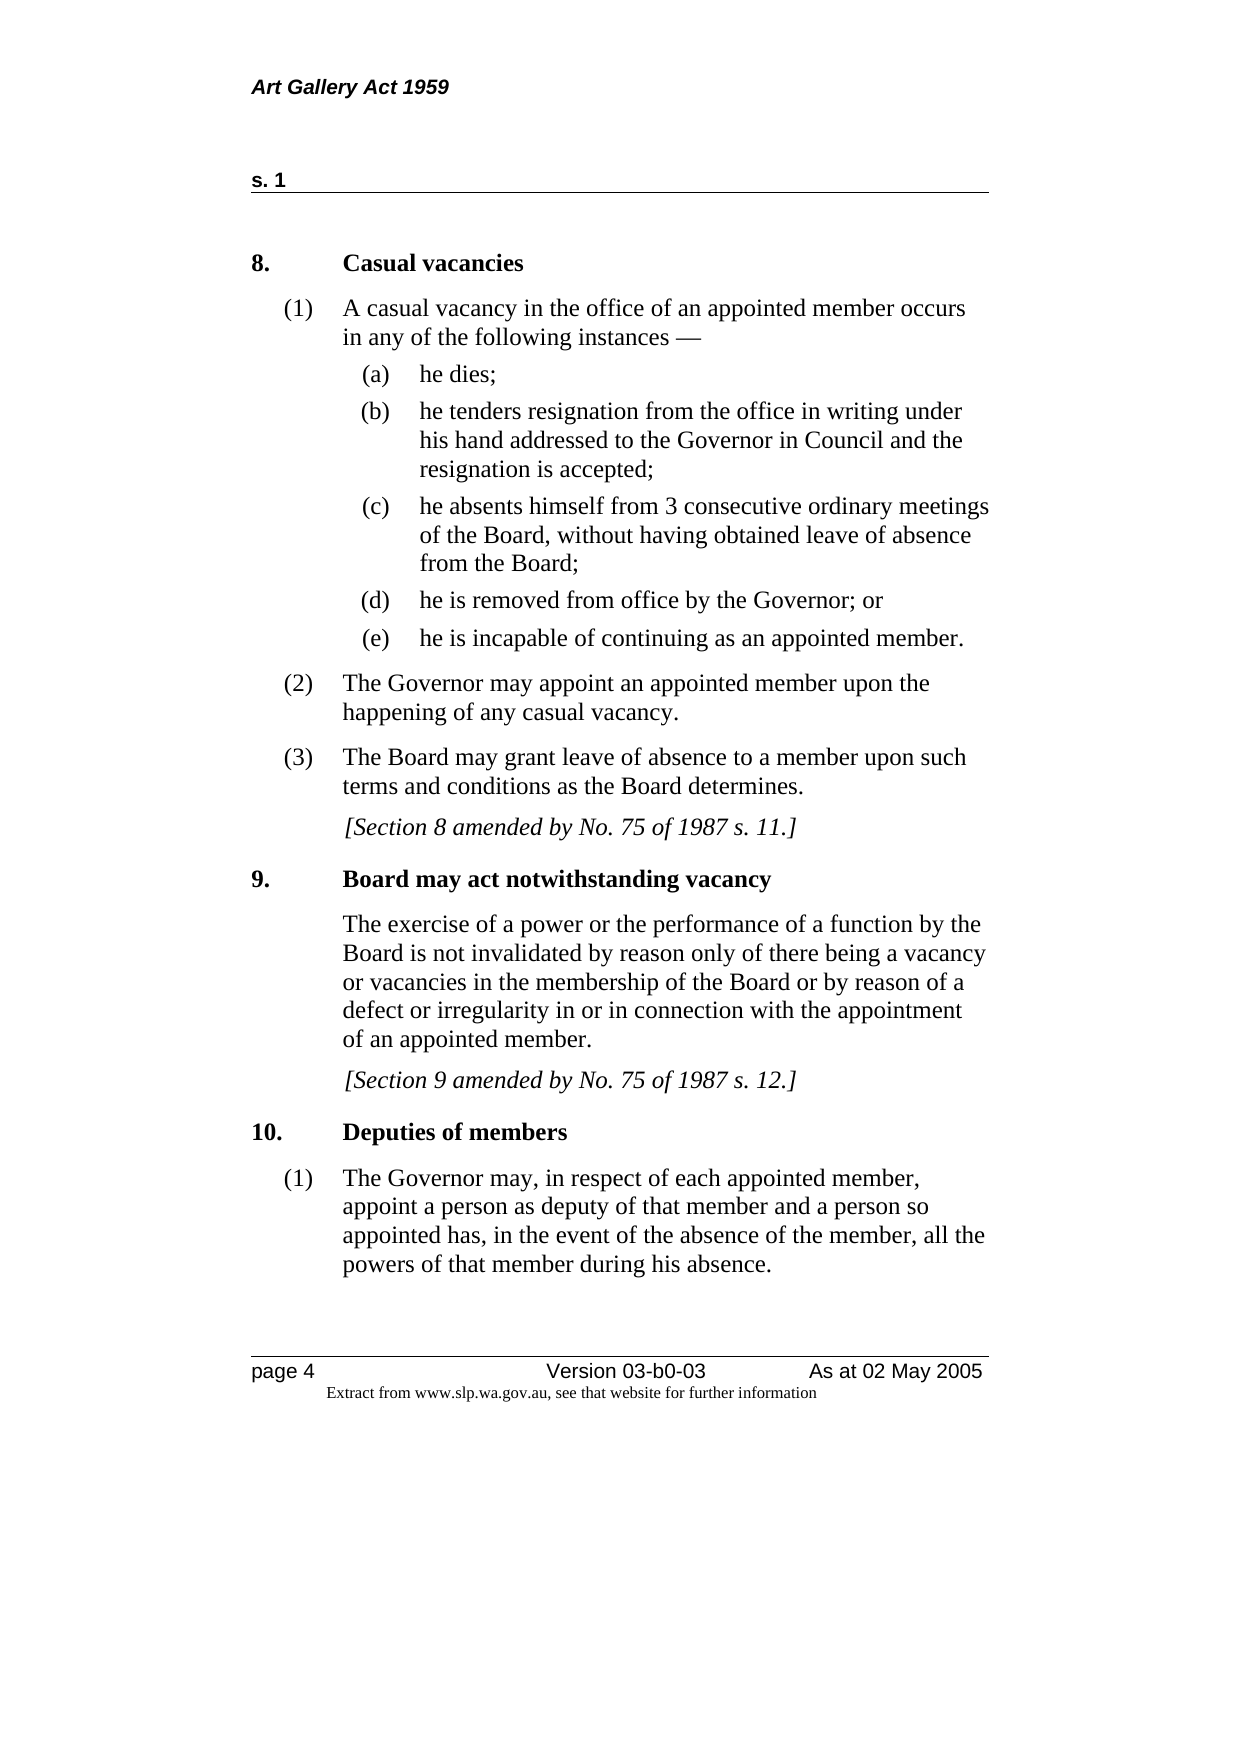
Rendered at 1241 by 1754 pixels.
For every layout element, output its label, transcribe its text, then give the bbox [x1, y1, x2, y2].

text (b) he tenders resignation from the office in writing under his hand addressed to the Governor in Council and the resignation is accepted; [251, 396, 989, 483]
subtitle 9. Board may act notwithstanding vacancy [251, 864, 989, 893]
text (2) The Governor may appoint an appointed member upon the happening of any casual vacancy. [251, 668, 989, 726]
subtitle 10. Deputies of members [251, 1117, 989, 1146]
text (1) A casual vacancy in the office of an appointed member occurs in any of the following instances — [251, 293, 989, 351]
text The exercise of a power or the performance of a function by the Board is not invalidated by reason only of there being a vacancy or vacancies in the membership of the Board or by reason of a defect or irregularity in or in connection with the appointment of an appointed member. [251, 909, 989, 1053]
text (d) he is removed from office by the Governor; or [251, 586, 989, 614]
text [Section 9 amended by No. 75 of 1987 s. 12.] [251, 1066, 989, 1094]
text [Section 8 amended by No. 75 of 1987 s. 11.] [251, 812, 989, 841]
text (3) The Board may grant leave of absence to a member upon such terms and conditions as the Board determines. [251, 742, 989, 800]
text (a) he dies; [251, 359, 989, 388]
subtitle 8. Casual vacancies [251, 248, 989, 277]
text (e) he is incapable of continuing as an appointed member. [251, 623, 989, 651]
text (1) The Governor may, in respect of each appointed member, appoint a person as deputy of that member and a person so appointed has, in the event of the absence of the member, all the powers of that member during his absence. [251, 1163, 989, 1278]
text (c) he absents himself from 3 consecutive ordinary meetings of the Board, without having obtained leave of absence from the Board; [251, 491, 989, 577]
